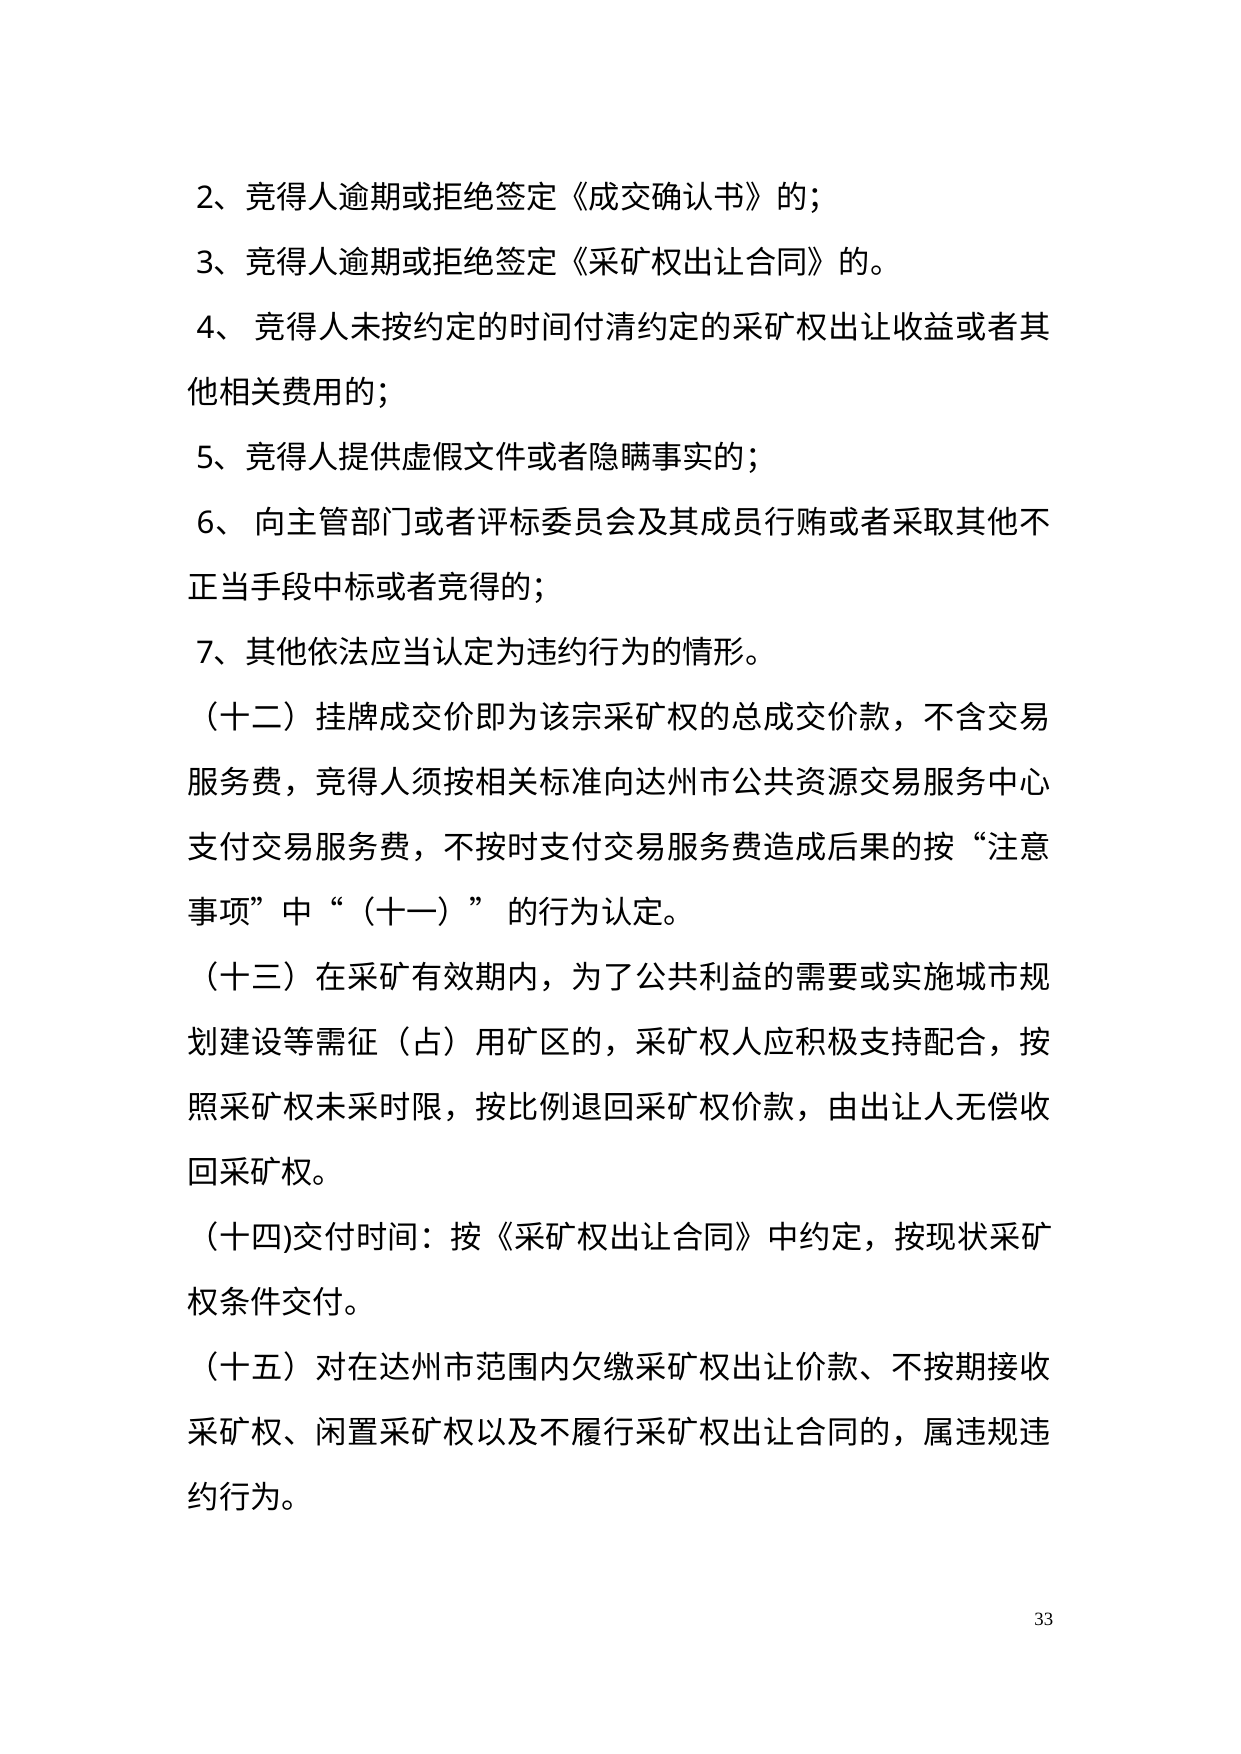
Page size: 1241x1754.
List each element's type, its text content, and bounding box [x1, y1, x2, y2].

text 4、 竞得人未按约定的时间付清约定的采矿权出让收益或者其他相关费用的； [188, 292, 1053, 422]
text 5、竞得人提供虚假文件或者隐瞒事实的； [188, 422, 1053, 487]
text 2、竞得人逾期或拒绝签定《成交确认书》的； [188, 162, 1053, 227]
text （十五）对在达州市范围内欠缴采矿权出让价款、不按期接收采矿权、闲置采矿权以及不履行采矿权出让合同的，属违规违约行为。 [188, 1332, 1053, 1527]
text 7、其他依法应当认定为违约行为的情形。 [188, 617, 1053, 682]
text （十二）挂牌成交价即为该宗采矿权的总成交价款，不含交易服务费，竞得人须按相关标准向达州市公共资源交易服务中心支付交易服务费，不按时支付交易服务费造成后果的按“注意事项”中“（十一）” 的行为认定。 [188, 682, 1053, 942]
text （十四)交付时间：按《采矿权出让合同》中约定，按现状采矿权条件交付。 [188, 1202, 1053, 1332]
text 3、竞得人逾期或拒绝签定《采矿权出让合同》的。 [188, 227, 1053, 292]
text （十三）在采矿有效期内，为了公共利益的需要或实施城市规划建设等需征（占）用矿区的，采矿权人应积极支持配合，按照采矿权未采时限，按比例退回采矿权价款，由出让人无偿收回采矿权。 [188, 942, 1053, 1202]
text 6、 向主管部门或者评标委员会及其成员行贿或者采取其他不正当手段中标或者竞得的； [188, 487, 1053, 617]
